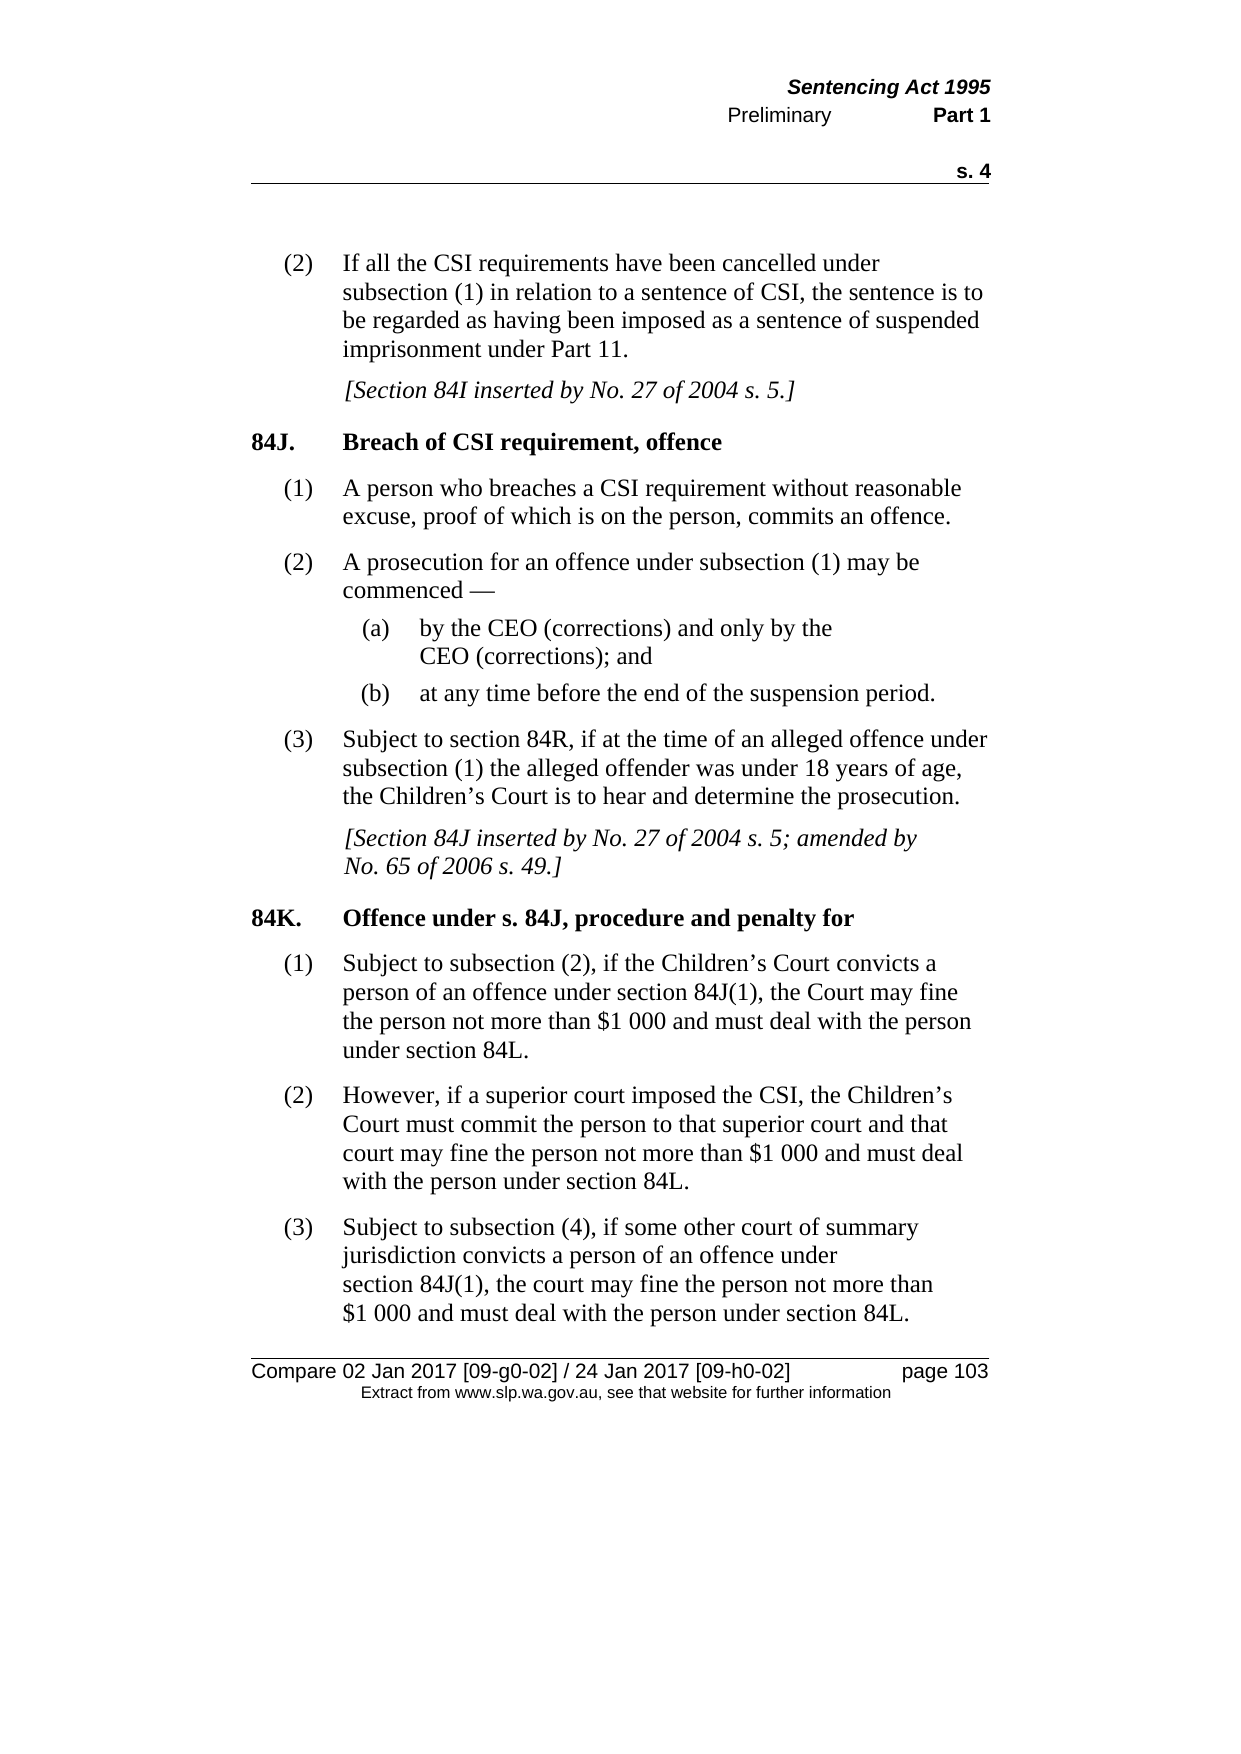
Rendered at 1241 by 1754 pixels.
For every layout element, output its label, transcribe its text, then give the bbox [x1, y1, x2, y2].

text (2) However, if a superior court imposed the CSI, the Children’s Court must commit the person to that superior court and that court may fine the person not more than $1 000 and must deal with the person under section 84L. [251, 1080, 989, 1195]
text [Section 84J inserted by No. 27 of 2004 s. 5; amended by No. 65 of 2006 s. 49.] [251, 823, 989, 880]
text (2) If all the CSI requirements have been cancelled under subsection (1) in relation to a sentence of CSI, the sentence is to be regarded as having been imposed as a sentence of suspended imprisonment under Part 11. [251, 248, 989, 363]
text (a) by the CEO (corrections) and only by the CEO (corrections); and [251, 613, 989, 670]
subtitle 84K. Offence under s. 84J, procedure and penalty for [251, 903, 989, 932]
text (1) Subject to subsection (2), if the Children’s Court convicts a person of an offence under section 84J(1), the Court may fine the person not more than $1 000 and must deal with the person under section 84L. [251, 948, 989, 1063]
text [Section 84I inserted by No. 27 of 2004 s. 5.] [251, 376, 989, 404]
text (2) A prosecution for an offence under subsection (1) may be commenced — [251, 547, 989, 604]
text (3) Subject to subsection (4), if some other court of summary jurisdiction convicts a person of an offence under section 84J(1), the court may fine the person not more than $1 000 and must deal with the person under section 84L. [251, 1212, 989, 1327]
text (3) Subject to section 84R, if at the time of an alleged offence under subsection (1) the alleged offender was under 18 years of age, the Children’s Court is to hear and determine the prosecution. [251, 724, 989, 810]
text (b) at any time before the end of the suspension period. [251, 678, 989, 707]
subtitle 84J. Breach of CSI requirement, offence [251, 427, 989, 456]
text (1) A person who breaches a CSI requirement without reasonable excuse, proof of which is on the person, commits an offence. [251, 473, 989, 530]
